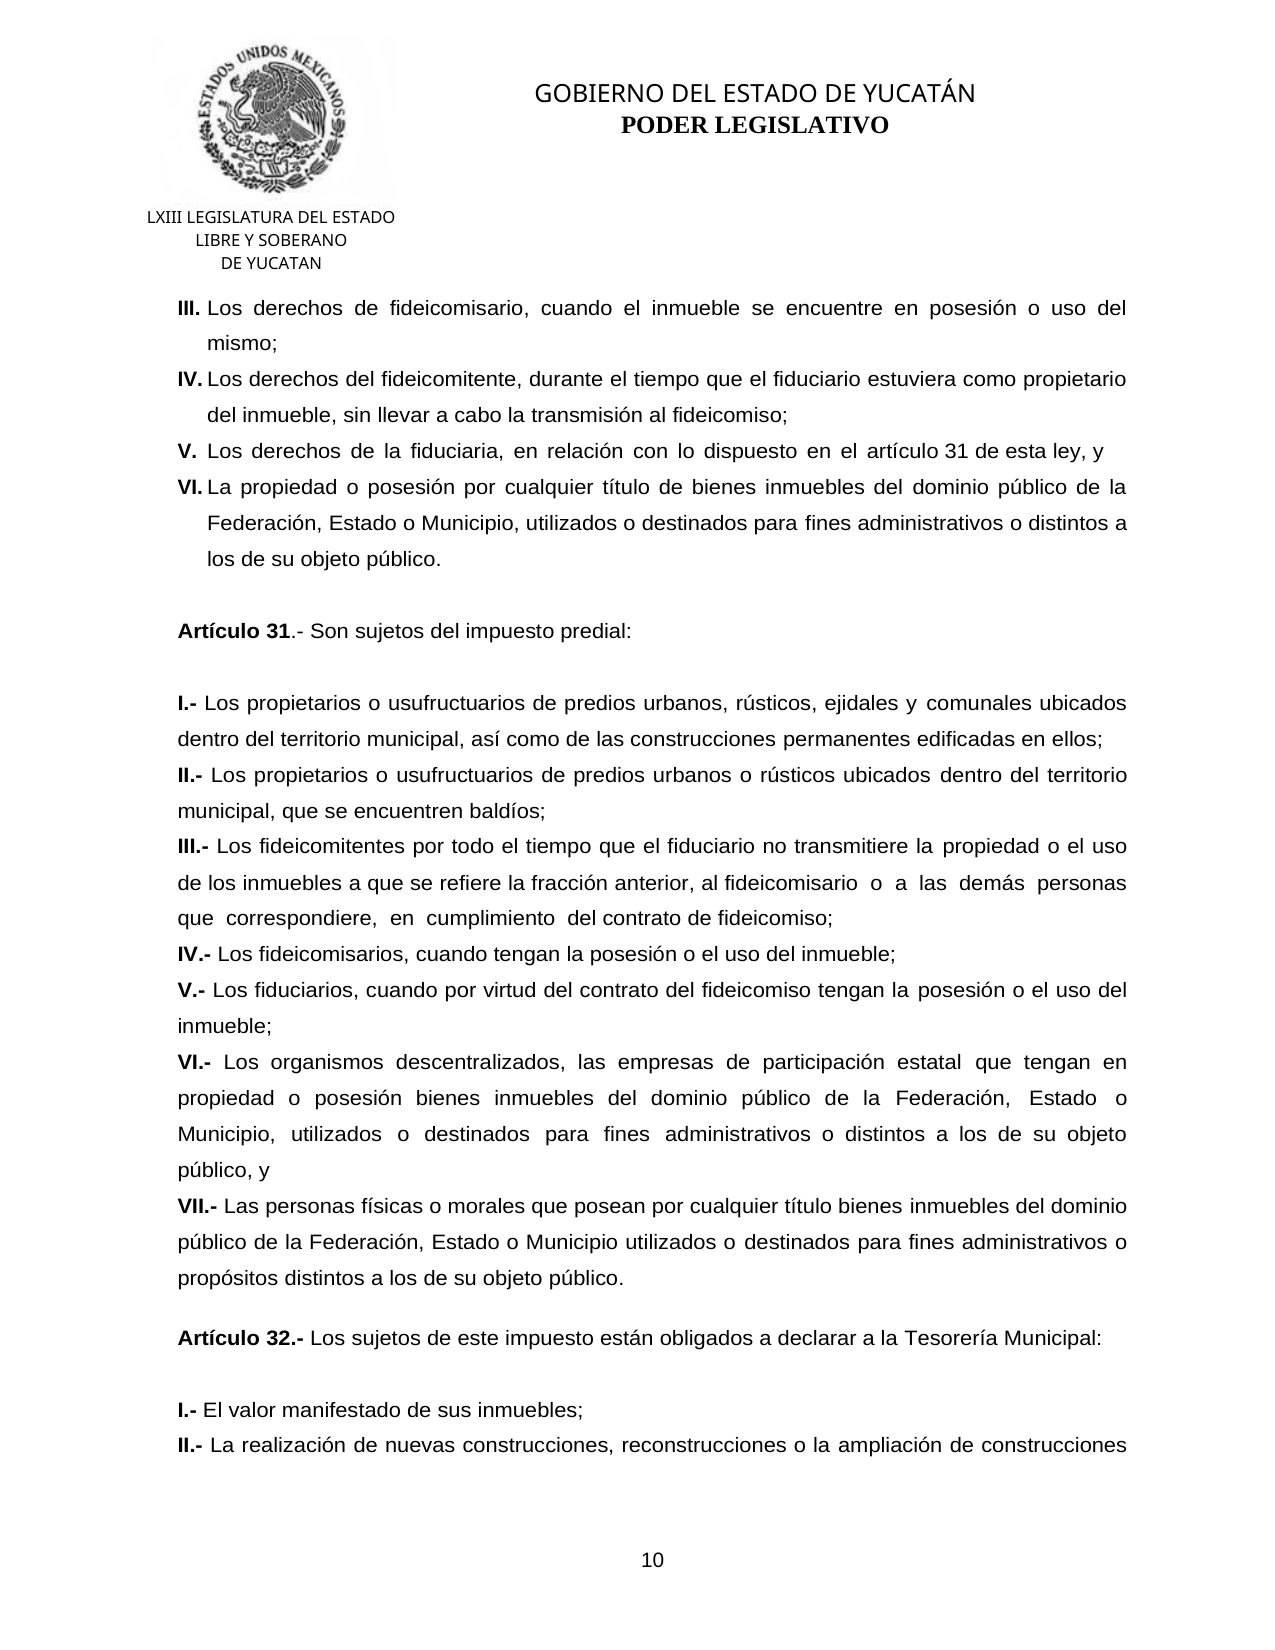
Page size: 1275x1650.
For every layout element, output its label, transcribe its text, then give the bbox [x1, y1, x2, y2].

text III.- Los fideicomitentes por todo el tiempo que el fiduciario no transmitiere la propiedad o el uso de los inmuebles a que se refiere la fracción anterior, al fideicomisario o a las demás personas que correspondiere, en cumplimiento del contrato de fideicomiso; [177, 834, 1127, 930]
text VII.- Las personas físicas o morales que posean por cualquier título bienes inmuebles del dominio público de la Federación, Estado o Municipio utilizados o destinados para fines administrativos o propósitos distintos a los de su objeto público. [177, 1194, 1127, 1289]
text V.- Los fiduciarios, cuando por virtud del contrato del fideicomiso tengan la posesión o el uso del inmueble; [177, 978, 1127, 1038]
text II.- Los propietarios o usufructuarios de predios urbanos o rústicos ubicados dentro del territorio municipal, que se encuentren baldíos; [177, 762, 1127, 822]
list Los derechos de fideicomisario, cuando el inmueble se encuentre en posesión o uso del mismo; [177, 295, 1127, 355]
list Los derechos de la fiduciaria, en relación con lo dispuesto en el artículo 31 de esta ley, y [177, 439, 1127, 463]
text IV.- Los fideicomisarios, cuando tengan la posesión o el uso del inmueble; [177, 942, 1127, 966]
text I.- Los propietarios o usufructuarios de predios urbanos, rústicos, ejidales y comunales ubicados dentro del territorio municipal, así como de las construcciones permanentes edificadas en ellos; [177, 691, 1127, 751]
list Los derechos del fideicomitente, durante el tiempo que el fiduciario estuviera como propietario del inmueble, sin llevar a cabo la transmisión al fideicomiso; [177, 367, 1127, 427]
picture [151, 37, 396, 208]
text Artículo 31.- Son sujetos del impuesto predial: [177, 619, 1127, 643]
text II.- La realización de nuevas construcciones, reconstrucciones o la ampliación de construcciones ya existentes; [177, 1433, 1127, 1457]
text VI.- Los organismos descentralizados, las empresas de participación estatal que tengan en propiedad o posesión bienes inmuebles del dominio público de la Federación, Estado o Municipio, utilizados o destinados para fines administrativos o distintos a los de su objeto público, y [177, 1050, 1127, 1182]
list La propiedad o posesión por cualquier título de bienes inmuebles del dominio público de la Federación, Estado o Municipio, utilizados o destinados para fines administrativos o distintos a los de su objeto público. [177, 475, 1127, 571]
text I.- El valor manifestado de sus inmuebles; [177, 1397, 1127, 1421]
text Artículo 32.- Los sujetos de este impuesto están obligados a declarar a la Tesorería Municipal: [177, 1326, 1127, 1349]
